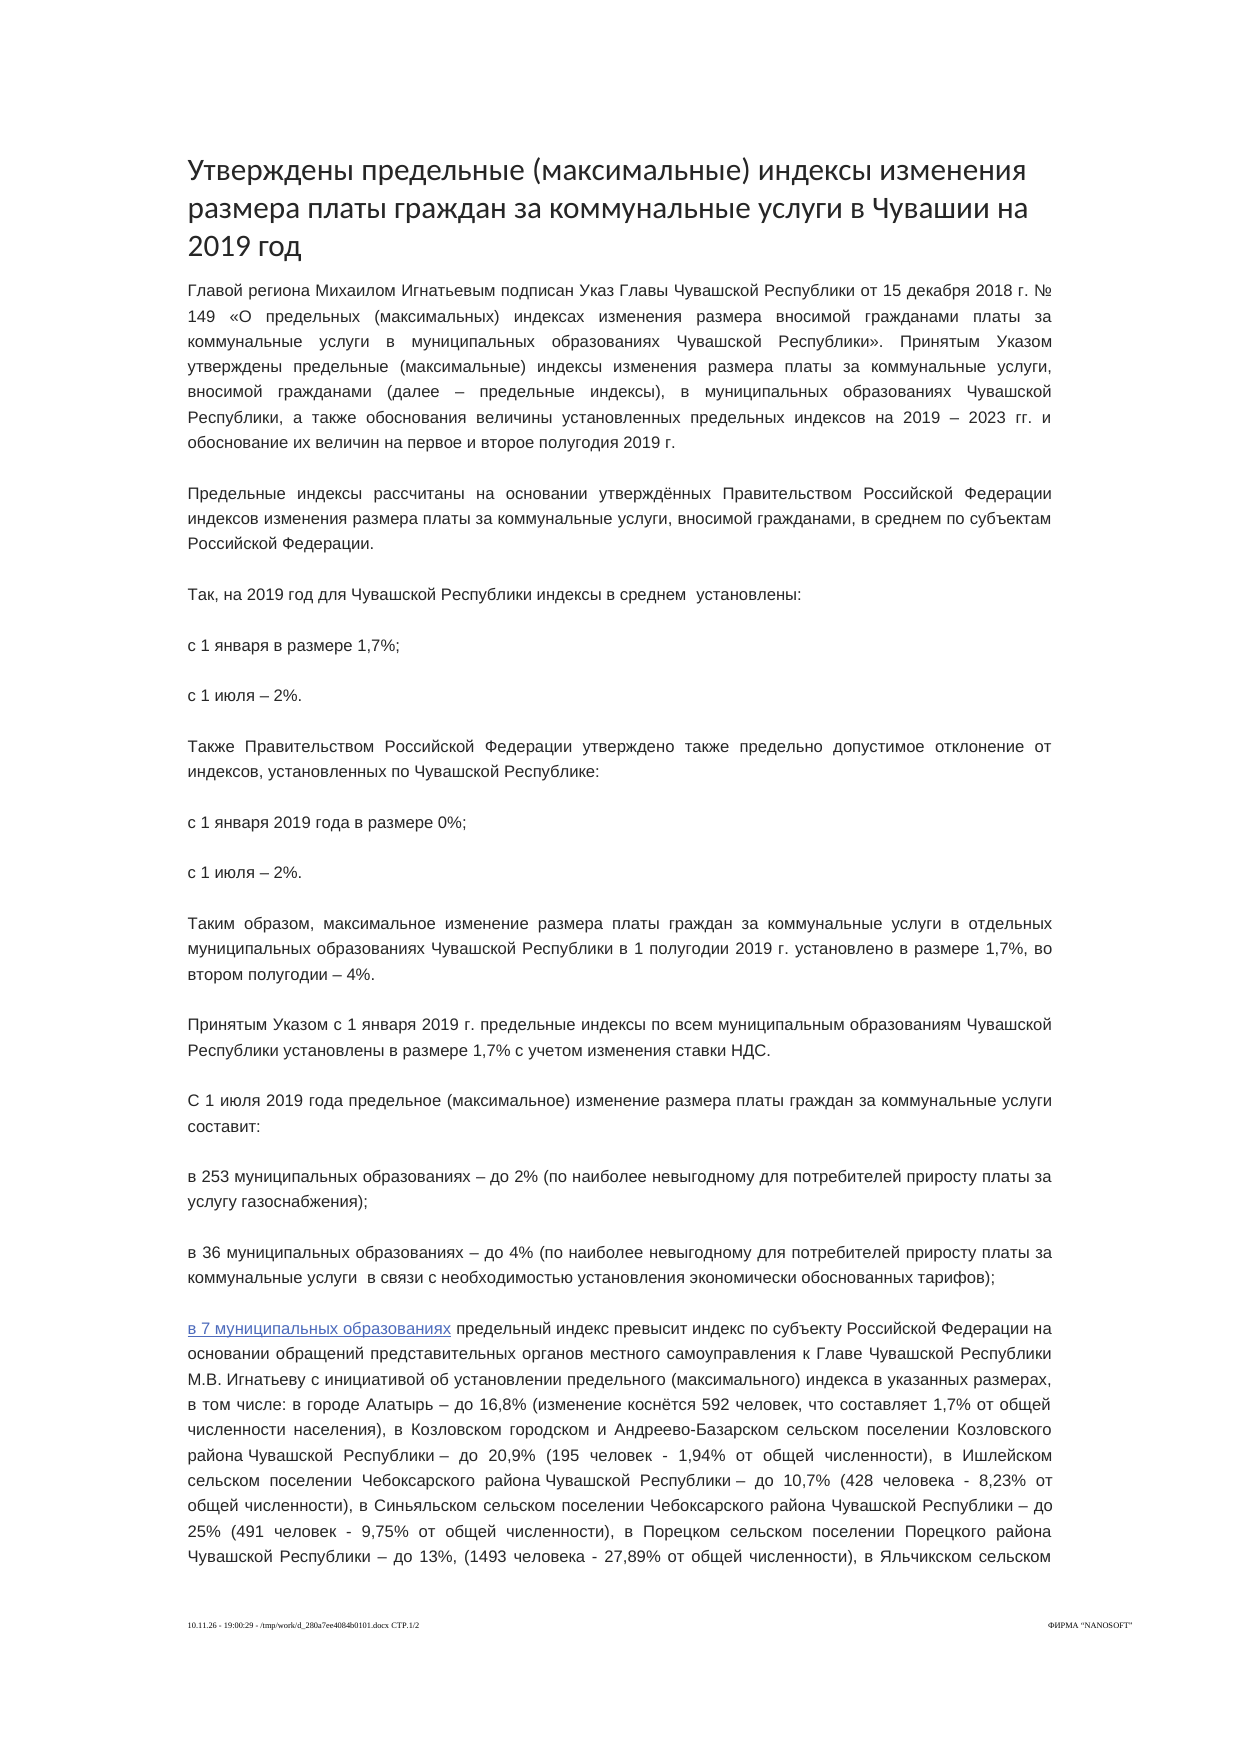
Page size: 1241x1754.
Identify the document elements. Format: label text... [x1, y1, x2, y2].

text Также Правительством Российской Федерации утверждено также предельно допустимое отклонение от индексов, установленных по Чувашской Республике: [187, 731, 1053, 781]
text в 36 муниципальных образованиях – до 4% (по наиболее невыгодному для потребителей приросту платы за коммунальные услуги в связи с необходимостью установления экономически обоснованных тарифов); [187, 1237, 1053, 1287]
text с 1 июля – 2%. [187, 857, 1053, 882]
text Так, на 2019 год для Чувашской Республики индексы в среднем установлены: [187, 579, 1053, 604]
text с 1 января 2019 года в размере 0%; [187, 806, 1053, 832]
text Принятым Указом с 1 января 2019 г. предельные индексы по всем муниципальным образованиям Чувашской Республики установлены в размере 1,7% с учетом изменения ставки НДС. [187, 1009, 1053, 1059]
text Главой региона Михаилом Игнатьевым подписан Указ Главы Чувашской Республики от 15 декабря 2018 г. № 149 «О предельных (максимальных) индексах изменения размера вносимой гражданами платы за коммунальные услуги в муниципальных образованиях Чувашской Республики». Принятым Указом утверждены предельные (максимальные) индексы изменения размера платы за коммунальные услуги, вносимой гражданами (далее – предельные индексы), в муниципальных образованиях Чувашской Республики, а также обоснования величины установленных предельных индексов на 2019 – 2023 гг. и обоснование их величин на первое и второе полугодия 2019 г. [187, 275, 1053, 452]
text в 253 муниципальных образованиях – до 2% (по наиболее невыгодному для потребителей приросту платы за услугу газоснабжения); [187, 1161, 1053, 1211]
text с 1 июля – 2%. [187, 680, 1053, 705]
text с 1 января в размере 1,7%; [187, 629, 1053, 654]
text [187, 1313, 1053, 1566]
text С 1 июля 2019 года предельное (максимальное) изменение размера платы граждан за коммунальные услуги составит: [187, 1085, 1053, 1136]
text Предельные индексы рассчитаны на основании утверждённых Правительством Российской Федерации индексов изменения размера платы за коммунальные услуги, вносимой гражданами, в среднем по субъектам Российской Федерации. [187, 477, 1053, 553]
text Утверждены предельные (максимальные) индексы изменения размера платы граждан за коммунальные услуги в Чувашии на 2019 год [187, 150, 1053, 264]
text Таким образом, максимальное изменение размера платы граждан за коммунальные услуги в отдельных муниципальных образованиях Чувашской Республики в 1 полугодии 2019 г. установлено в размере 1,7%, во втором полугодии – 4%. [187, 908, 1053, 984]
